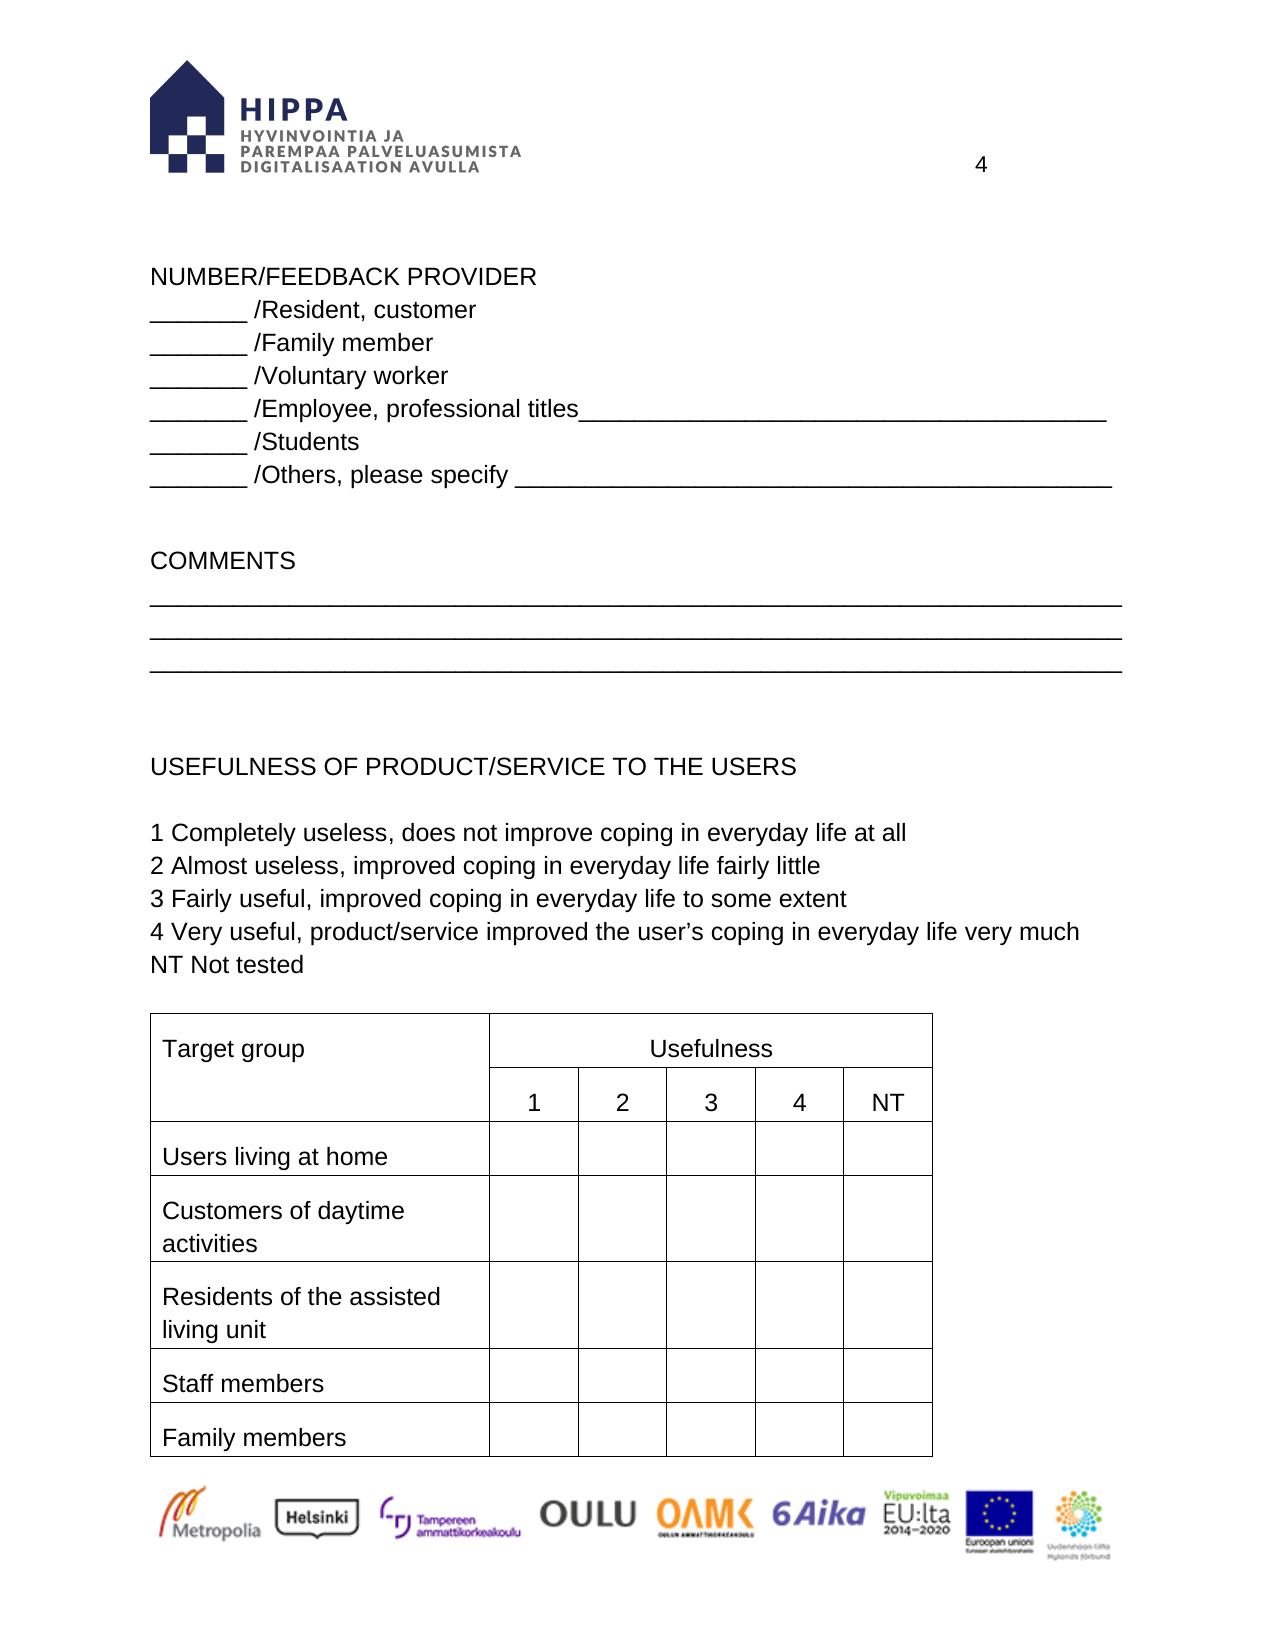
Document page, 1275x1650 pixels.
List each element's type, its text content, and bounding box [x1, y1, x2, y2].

table_cell [844, 1122, 932, 1174]
picture [150, 1473, 1125, 1572]
table_cell [756, 1122, 843, 1174]
table_cell Residents of the assisted living unit [151, 1262, 489, 1348]
table_cell 2 [579, 1068, 666, 1121]
table_cell [579, 1122, 666, 1174]
table_cell [490, 1122, 578, 1174]
table_cell [490, 1349, 578, 1402]
table_cell [667, 1349, 755, 1402]
table_cell [756, 1349, 843, 1402]
table_cell [844, 1262, 932, 1348]
table_cell [490, 1176, 578, 1261]
table_cell [844, 1176, 932, 1261]
table_cell Family members [151, 1403, 489, 1456]
table_cell NT [844, 1068, 932, 1121]
table_cell [756, 1262, 843, 1348]
table_cell [756, 1403, 843, 1456]
table_cell [844, 1403, 932, 1456]
table_cell [667, 1122, 755, 1174]
table_cell [490, 1262, 578, 1348]
picture [150, 60, 521, 173]
table_cell 1 [490, 1068, 578, 1121]
table_cell [756, 1176, 843, 1261]
table_cell Users living at home [151, 1122, 489, 1174]
text COMMENTS __________________________________________________________________________________________________________________________________________________________________________________________________________________ [150, 513, 1124, 674]
table_cell [667, 1403, 755, 1456]
table_cell [579, 1176, 666, 1261]
table_cell [844, 1349, 932, 1402]
table_cell Customers of daytime activities [151, 1176, 489, 1261]
table_cell [579, 1262, 666, 1348]
table_cell [579, 1403, 666, 1456]
table_cell Staff members [151, 1349, 489, 1402]
table_cell [490, 1403, 578, 1456]
table_cell 3 [667, 1068, 755, 1121]
table_header Target group [151, 1014, 489, 1121]
table_cell 4 [756, 1068, 843, 1121]
text USEFULNESS OF PRODUCT/SERVICE TO THE USERS 1 Completely useless, does not improve coping in everyday life at all 2 Almost useless, improved coping in everyday life fairly little 3 Fairly useful, improved coping in everyday life to some extent 4 Very useful, product/service improved the user’s coping in everyday life very much NT Not tested [150, 752, 1124, 1009]
table_cell [667, 1176, 755, 1261]
table_cell [667, 1262, 755, 1348]
text NUMBER/FEEDBACK PROVIDER _______ /Resident, customer _______ /Family member _______ /Voluntary worker _______ /Employee, professional titles______________________________________ _______ /Students _______ /Others, please specify ___________________________________________ [150, 262, 1124, 489]
table_cell [579, 1349, 666, 1402]
table_header Usefulness [490, 1014, 932, 1067]
